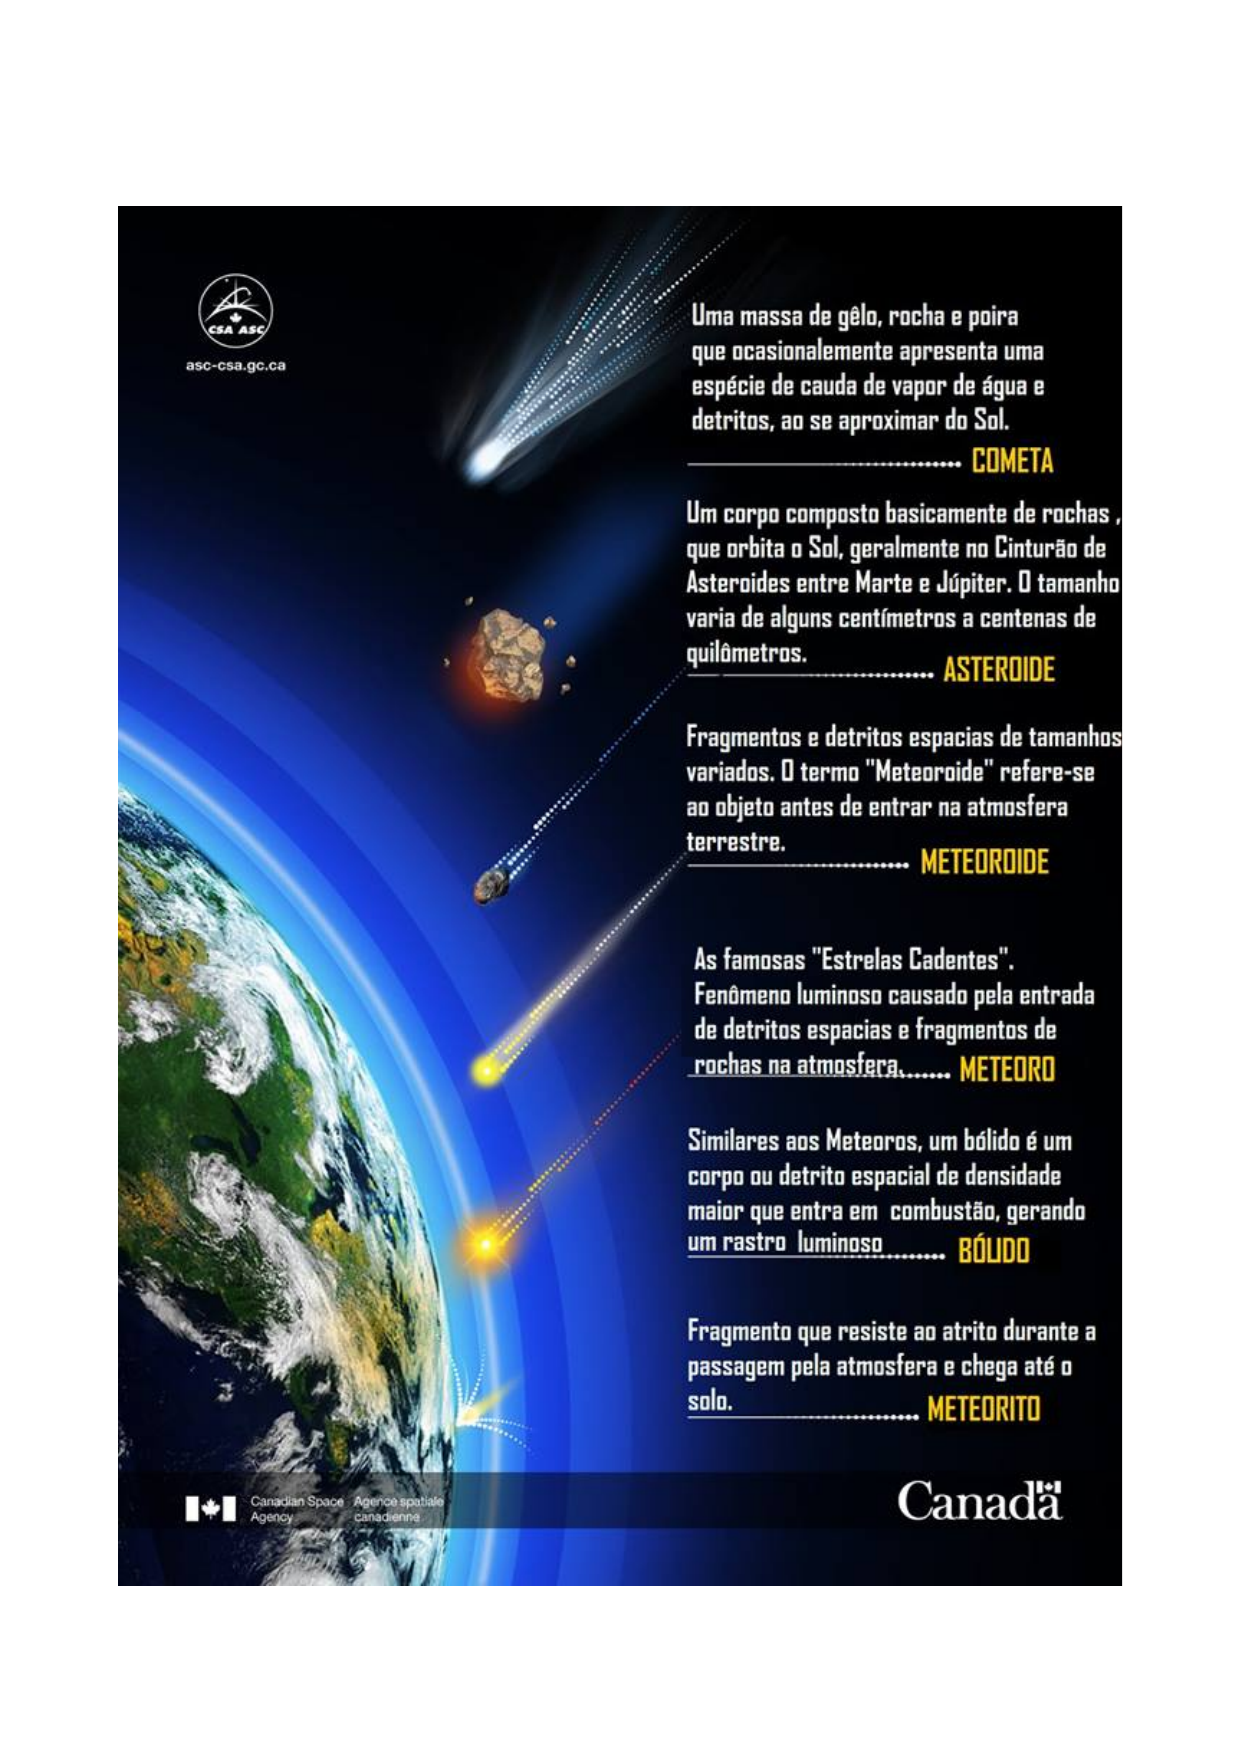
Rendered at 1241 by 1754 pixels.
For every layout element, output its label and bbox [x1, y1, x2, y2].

picture [118, 206, 1123, 1586]
